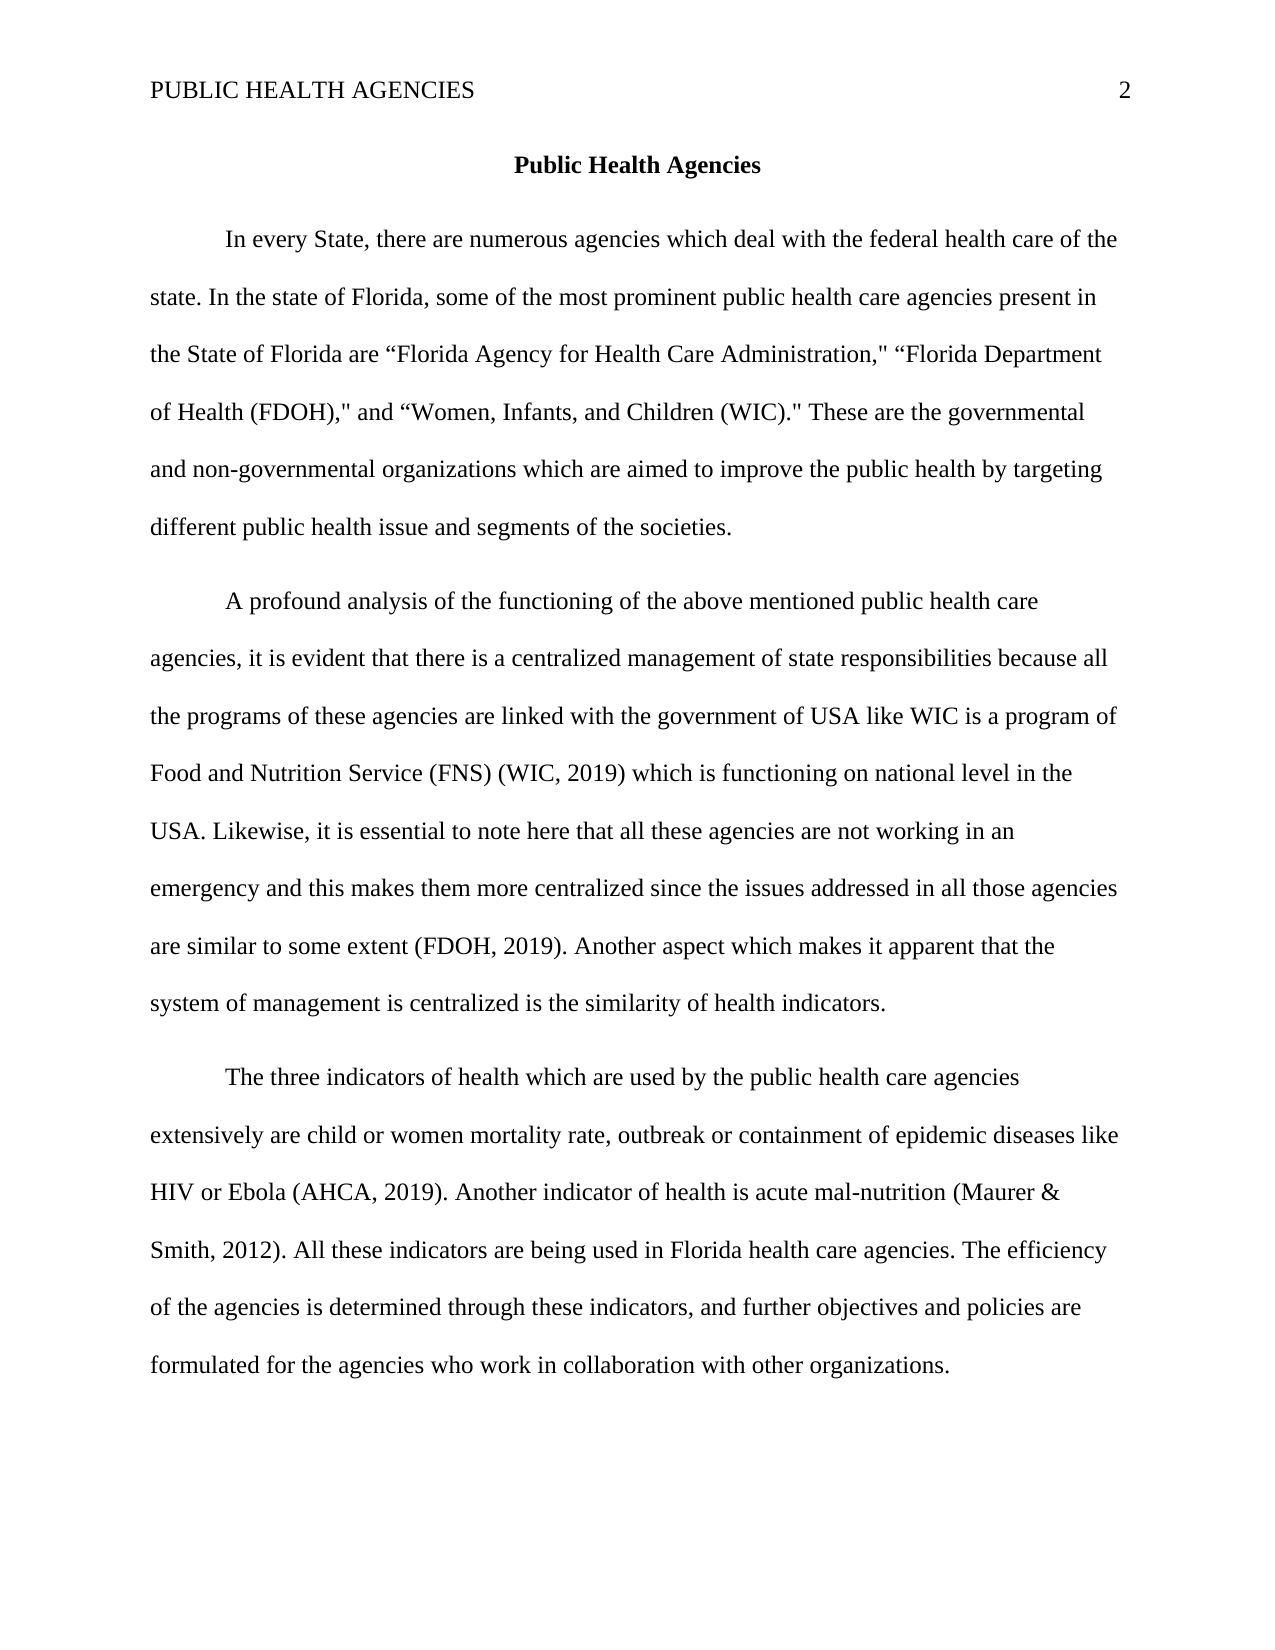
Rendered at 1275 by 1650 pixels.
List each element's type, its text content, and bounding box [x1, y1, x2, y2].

text In every State, there are numerous agencies which deal with the federal health care of the state. In the state of Florida, some of the most prominent public health care agencies present in the State of Florida are “Florida Agency for Health Care Administration," “Florida Department of Health (FDOH)," and “Women, Infants, and Children (WIC)." These are the governmental and non-governmental organizations which are aimed to improve the public health by targeting different public health issue and segments of the societies. [150, 224, 1125, 540]
text The three indicators of health which are used by the public health care agencies extensively are child or women mortality rate, outbreak or containment of epidemic diseases like HIV or Ebola (AHCA, 2019). Another indicator of health is acute mal-nutrition (Maurer & Smith, 2012). All these indicators are being used in Florida health care agencies. The efficiency of the agencies is determined through these indicators, and further objectives and policies are formulated for the agencies who work in collaboration with other organizations. [150, 1062, 1125, 1379]
text Public Health Agencies [150, 150, 1125, 179]
text A profound analysis of the functioning of the above mentioned public health care agencies, it is evident that there is a centralized management of state responsibilities because all the programs of these agencies are linked with the government of USA like WIC is a program of Food and Nutrition Service (FNS) (WIC, 2019) which is functioning on national level in the USA. Likewise, it is essential to note here that all these agencies are not working in an emergency and this makes them more centralized since the issues addressed in all those agencies are similar to some extent (FDOH, 2019). Another aspect which makes it apparent that the system of management is centralized is the similarity of health indicators. [150, 586, 1125, 1017]
